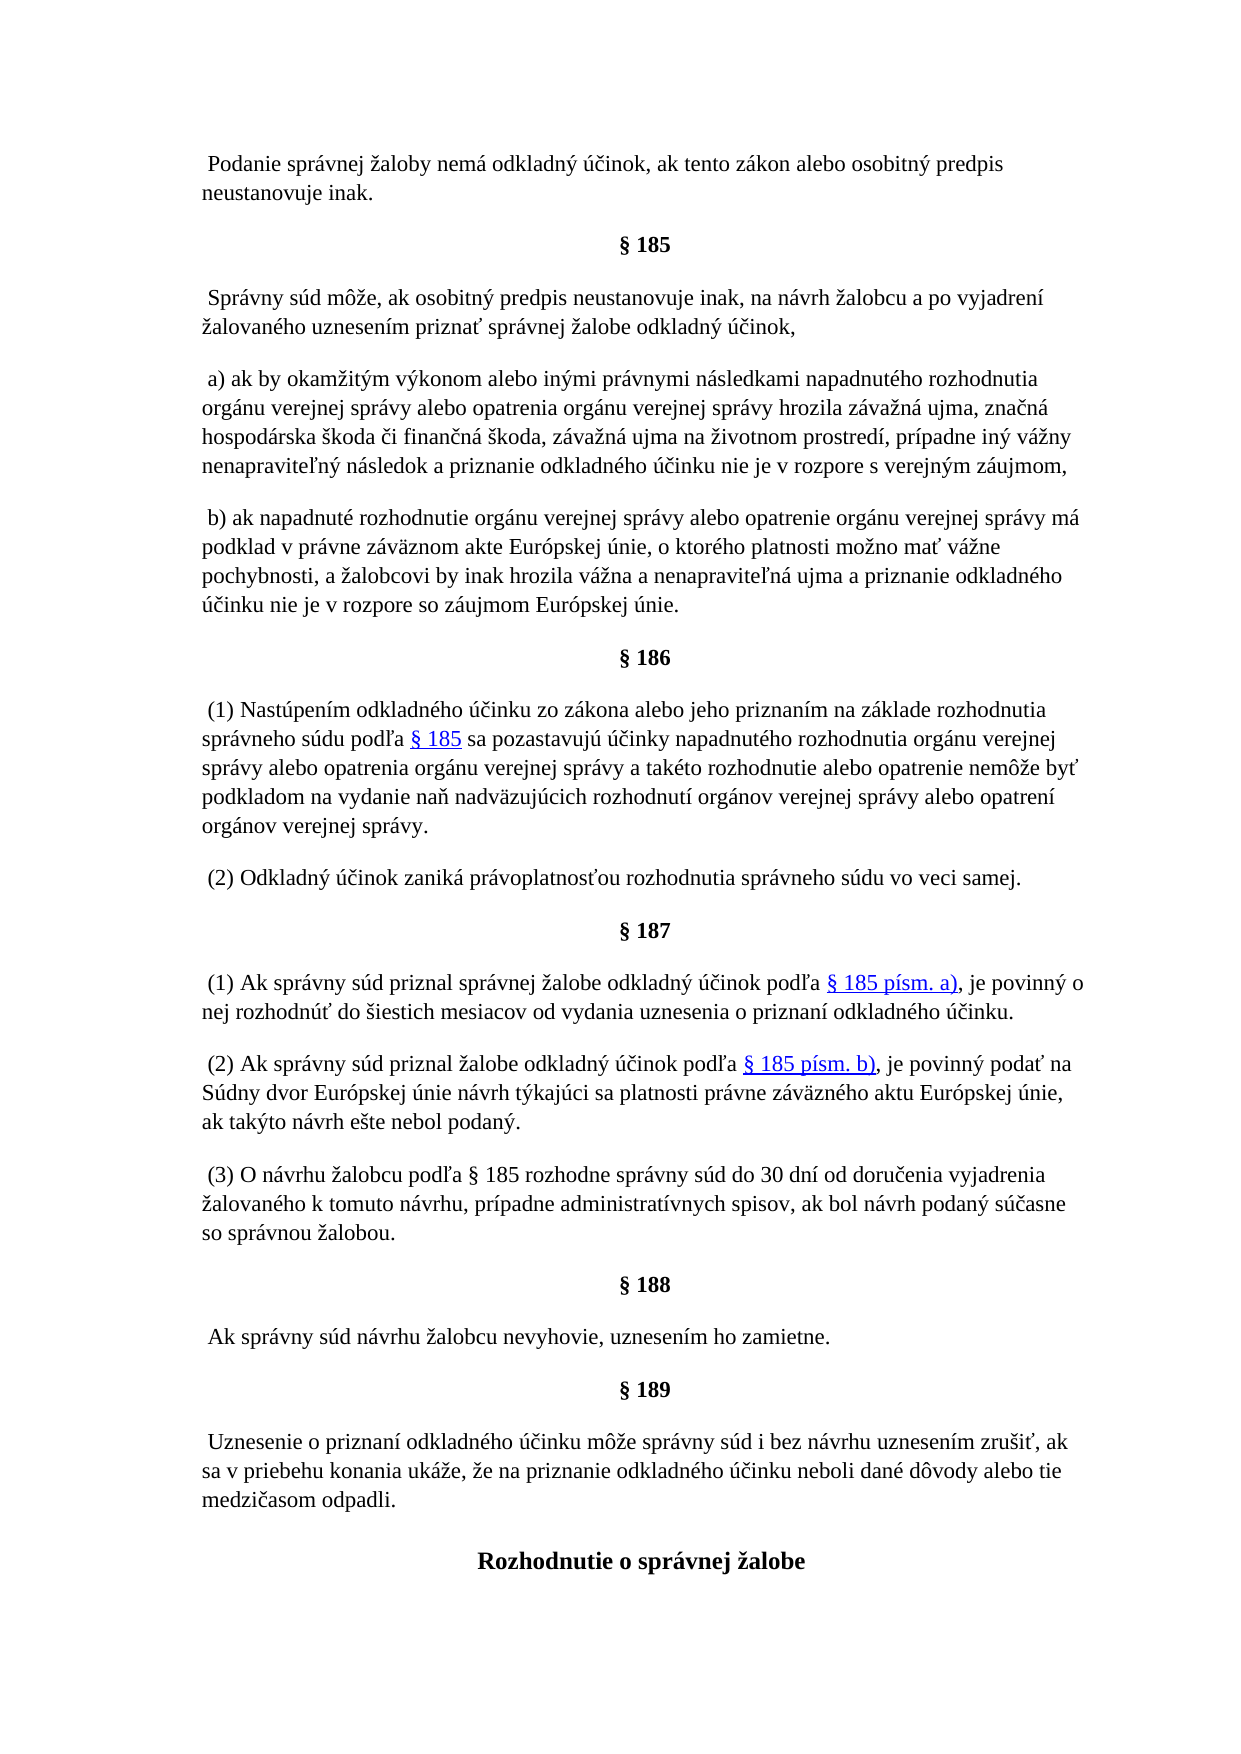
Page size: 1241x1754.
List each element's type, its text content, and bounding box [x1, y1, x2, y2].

text (2) Ak správny súd priznal žalobe odkladný účinok podľa § 185 písm. b), je povinný podať na Súdny dvor Európskej únie návrh týkajúci sa platnosti právne záväzného aktu Európskej únie, ak takýto návrh ešte nebol podaný. [202, 1050, 1090, 1135]
text (2) Odkladný účinok zaniká právoplatnosťou rozhodnutia správneho súdu vo veci samej. [202, 864, 1090, 891]
text § 185 [194, 231, 1090, 258]
text § 188 [194, 1271, 1090, 1297]
text Správny súd môže, ak osobitný predpis neustanovuje inak, na návrh žalobcu a po vyjadrení žalovaného uznesením priznať správnej žalobe odkladný účinok, [202, 284, 1090, 339]
text § 187 [194, 917, 1090, 943]
text (1) Nastúpením odkladného účinku zo zákona alebo jeho priznaním na základe rozhodnutia správneho súdu podľa § 185 sa pozastavujú účinky napadnutého rozhodnutia orgánu verejnej správy alebo opatrenia orgánu verejnej správy a takéto rozhodnutie alebo opatrenie nemôže byť podkladom na vydanie naň nadväzujúcich rozhodnutí orgánov verejnej správy alebo opatrení orgánov verejnej správy. [202, 696, 1090, 838]
text Uznesenie o priznaní odkladného účinku môže správny súd i bez návrhu uznesením zrušiť, ak sa v priebehu konania ukáže, že na priznanie odkladného účinku neboli dané dôvody alebo tie medzičasom odpadli. [202, 1428, 1090, 1512]
text § 186 [194, 644, 1090, 670]
text (3) O návrhu žalobcu podľa § 185 rozhodne správny súd do 30 dní od doručenia vyjadrenia žalovaného k tomuto návrhu, prípadne administratívnych spisov, ak bol návrh podaný súčasne so správnou žalobou. [202, 1161, 1090, 1245]
text b) ak napadnuté rozhodnutie orgánu verejnej správy alebo opatrenie orgánu verejnej správy má podklad v právne záväznom akte Európskej únie, o ktorého platnosti možno mať vážne pochybnosti, a žalobcovi by inak hrozila vážna a nenapraviteľná ujma a priznanie odkladného účinku nie je v rozpore so záujmom Európskej únie. [202, 504, 1090, 618]
text Rozhodnutie o správnej žalobe [186, 1546, 1090, 1575]
text Podanie správnej žaloby nemá odkladný účinok, ak tento zákon alebo osobitný predpis neustanovuje inak. [202, 150, 1090, 205]
text (1) Ak správny súd priznal správnej žalobe odkladný účinok podľa § 185 písm. a), je povinný o nej rozhodnúť do šiestich mesiacov od vydania uznesenia o priznaní odkladného účinku. [202, 969, 1090, 1024]
text Ak správny súd návrhu žalobcu nevyhovie, uznesením ho zamietne. [202, 1323, 1090, 1350]
text a) ak by okamžitým výkonom alebo inými právnymi následkami napadnutého rozhodnutia orgánu verejnej správy alebo opatrenia orgánu verejnej správy hrozila závažná ujma, značná hospodárska škoda či finančná škoda, závažná ujma na životnom prostredí, prípadne iný vážny nenapraviteľný následok a priznanie odkladného účinku nie je v rozpore s verejným záujmom, [202, 365, 1090, 478]
text § 189 [194, 1376, 1090, 1402]
